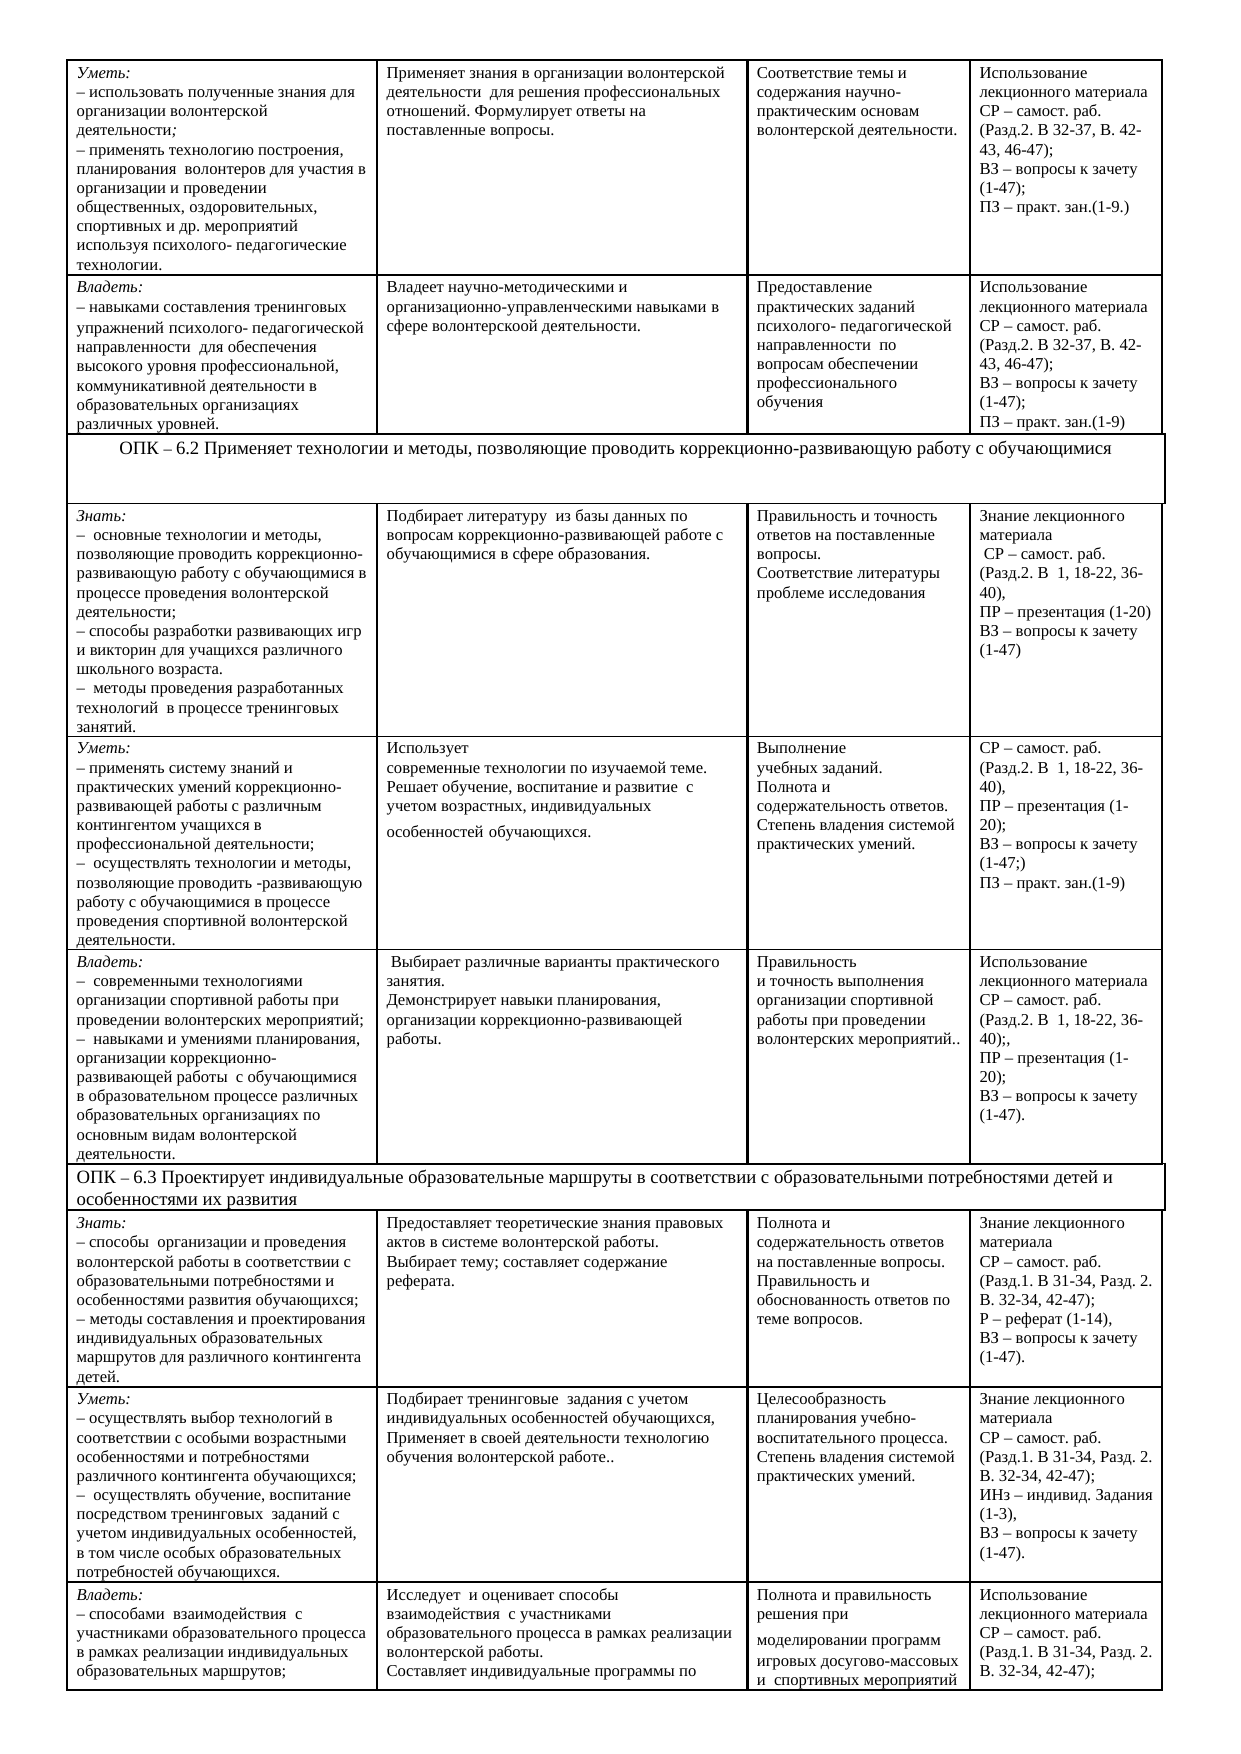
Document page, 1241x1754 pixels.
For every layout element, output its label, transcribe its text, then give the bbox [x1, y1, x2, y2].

table_cell Выбирает различные варианты практического занятия. Демонстрирует навыки планирования, организации коррекционно-развивающей работы. [378, 950, 746, 1163]
table_cell Знать: – основные технологии и методы, позволяющие проводить коррекционно-развивающую работу с обучающимися в процессе проведения волонтерской деятельности; – способы разработки развивающих игр и викторин для учащихся различного школьного возраста. – методы проведения разработанных технологий в процессе тренинговых занятий. [68, 504, 376, 736]
table_cell Использование лекционного материала СР – самост. раб. (Разд.2. В 32-37, В. 42-43, 46-47); ВЗ – вопросы к зачету (1-47); ПЗ – практ. зан.(1-9.) [971, 61, 1161, 273]
table_cell Уметь: – применять систему знаний и практических умений коррекционно-развивающей работы с различным контингентом учащихся в профессиональной деятельности; – осуществлять технологии и методы, позволяющие проводить -развивающую работу с обучающимися в процессе проведения спортивной волонтерской деятельности. [68, 737, 376, 949]
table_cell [971, 1583, 1161, 1689]
table_cell Знание лекционного материала СР – самост. раб. (Разд.1. В 31-34, Разд. 2. В. 32-34, 42-47); Р – реферат (1-14), ВЗ – вопросы к зачету (1-47). [971, 1211, 1161, 1386]
table_cell Использование лекционного материала СР – самост. раб. (Разд.2. В 1, 18-22, 36-40);, ПР – презентация (1-20); ВЗ – вопросы к зачету (1-47). [971, 950, 1161, 1163]
table_cell Правильность и точность ответов на поставленные вопросы. Соответствие литературы проблеме исследования [749, 504, 969, 736]
table_cell Знание лекционного материала СР – самост. раб. (Разд.2. В 1, 18-22, 36-40), ПР – презентация (1-20) ВЗ – вопросы к зачету (1-47) [971, 504, 1161, 736]
table_cell Правильность и точность выполнения организации спортивной работы при проведении волонтерских мероприятий.. [749, 950, 969, 1163]
table_cell Применяет знания в организации волонтерской деятельности для решения профессиональных отношений. Формулирует ответы на поставленные вопросы. [378, 61, 746, 273]
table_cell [68, 1583, 376, 1689]
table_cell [378, 1583, 746, 1689]
table_cell Уметь: – использовать полученные знания для организации волонтерской деятельности; – применять технологию построения, планирования волонтеров для участия в организации и проведении общественных, оздоровительных, спортивных и др. мероприятий используя психолого- педагогические технологии. [68, 61, 376, 273]
table_cell Предоставляет теоретические знания правовых актов в системе волонтерской работы. Выбирает тему; составляет содержание реферата. [378, 1211, 746, 1386]
table_cell Подбирает литературу из базы данных по вопросам коррекционно-развивающей работе с обучающимися в сфере образования. [378, 504, 746, 736]
table_cell Владеть: – современными технологиями организации спортивной работы при проведении волонтерских мероприятий; – навыками и умениями планирования, организации коррекционно-развивающей работы с обучающимися в образовательном процессе различных образовательных организациях по основным видам волонтерской деятельности. [68, 950, 376, 1163]
table_cell ОПК – 6.2 Применяет технологии и методы, позволяющие проводить коррекционно-развивающую работу с обучающимися [68, 435, 1164, 503]
table_cell Соответствие темы и содержания научно- практическим основам волонтерской деятельности. [749, 61, 969, 273]
table_cell Знание лекционного материала СР – самост. раб. (Разд.1. В 31-34, Разд. 2. В. 32-34, 42-47); ИНз – индивид. Задания (1-3), ВЗ – вопросы к зачету (1-47). [971, 1388, 1161, 1581]
table_cell Выполнение учебных заданий. Полнота и содержательность ответов. Степень владения системой практических умений. [749, 737, 969, 949]
table_cell Уметь: – осуществлять выбор технологий в соответствии с особыми возрастными особенностями и потребностями различного контингента обучающихся; – осуществлять обучение, воспитание посредством тренинговых заданий с учетом индивидуальных особенностей, в том числе особых образовательных потребностей обучающихся. [68, 1388, 376, 1581]
table_cell Владеет научно-методическими и организационно-управленческими навыками в сфере волонтерскоой деятельности. [378, 276, 746, 433]
table_cell Использование лекционного материала СР – самост. раб. (Разд.2. В 32-37, В. 42-43, 46-47); ВЗ – вопросы к зачету (1-47); ПЗ – практ. зан.(1-9) [971, 276, 1161, 433]
table_cell Целесообразность планирования учебно-воспитательного процесса. Степень владения системой практических умений. [749, 1388, 969, 1581]
table_cell СР – самост. раб. (Разд.2. В 1, 18-22, 36-40), ПР – презентация (1-20); ВЗ – вопросы к зачету (1-47;) ПЗ – практ. зан.(1-9) [971, 737, 1161, 949]
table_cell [749, 1583, 969, 1689]
table_cell Предоставление практических заданий психолого- педагогической направленности по вопросам обеспечении профессионального обучения [749, 276, 969, 433]
table_cell Знать: – способы организации и проведения волонтерской работы в соответствии с образовательными потребностями и особенностями развития обучающихся; – методы составления и проектирования индивидуальных образовательных маршрутов для различного контингента детей. [68, 1211, 376, 1386]
table_cell Использует современные технологии по изучаемой теме. Решает обучение, воспитание и развитие с учетом возрастных, индивидуальных особенностей обучающихся. [378, 737, 746, 949]
table_cell Подбирает тренинговые задания с учетом индивидуальных особенностей обучающихся, Применяет в своей деятельности технологию обучения волонтерской работе.. [378, 1388, 746, 1581]
table_cell Владеть: – навыками составления тренинговых упражнений психолого- педагогической направленности для обеспечения высокого уровня профессиональной, коммуникативной деятельности в образовательных организациях различных уровней. [68, 276, 376, 433]
table_cell Полнота и содержательность ответов на поставленные вопросы. Правильность и обоснованность ответов по теме вопросов. [749, 1211, 969, 1386]
table_cell ОПК – 6.3 Проектирует индивидуальные образовательные маршруты в соответствии с образовательными потребностями детей и особенностями их развития [68, 1164, 1164, 1209]
